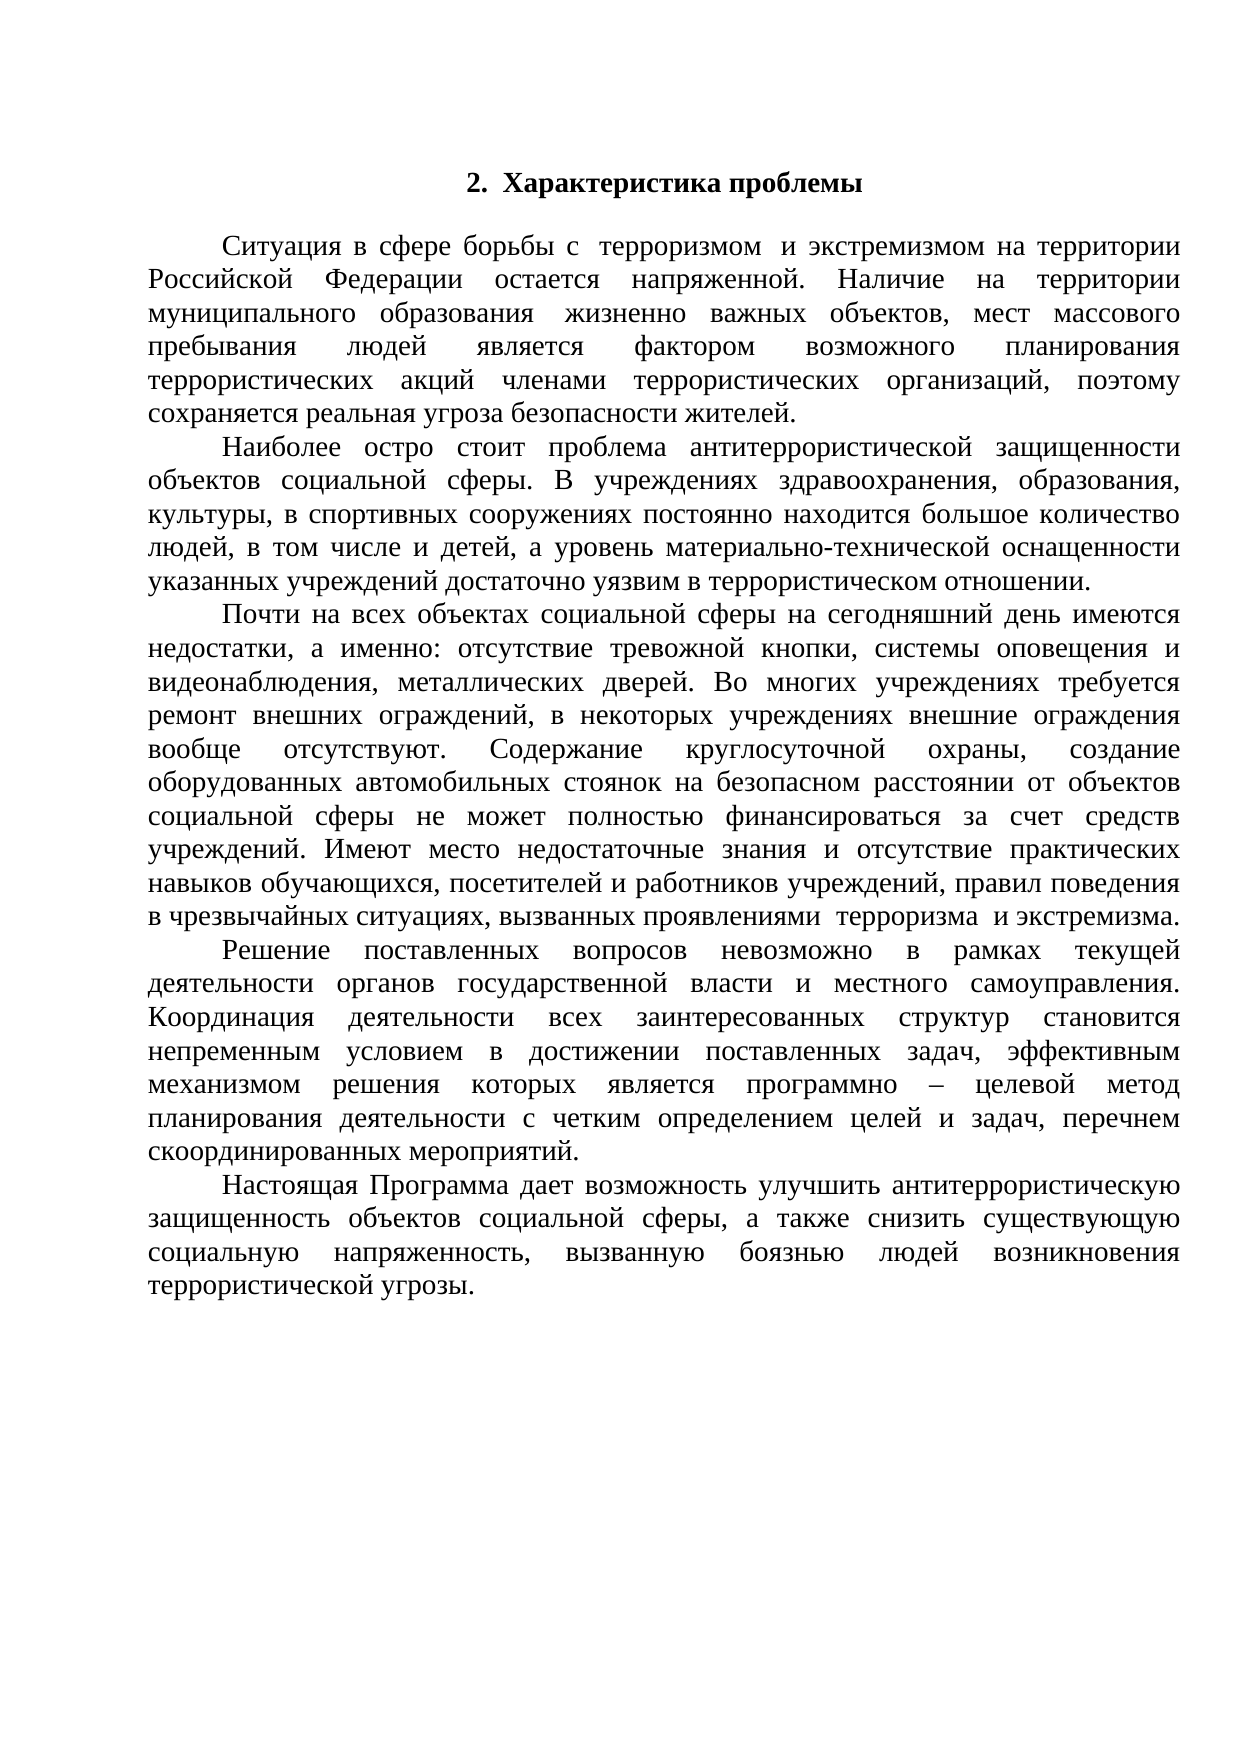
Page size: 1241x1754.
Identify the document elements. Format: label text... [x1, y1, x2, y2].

list Решение поставленных вопросов невозможно в рамках текущей деятельности органов государственной власти и местного самоуправления. Координация деятельности всех заинтересованных структур становится непременным условием в достижении поставленных задач, эффективным механизмом решения которых является программно – целевой метод планирования деятельности с четким определением целей и задач, перечнем скоординированных мероприятий. [148, 932, 1181, 1167]
list Настоящая Программа дает возможность улучшить антитеррористическую защищенность объектов социальной сферы, а также снизить существующую социальную напряженность, вызванную боязнью людей возникновения террористической угрозы. [148, 1167, 1181, 1301]
list Наиболее остро стоит проблема антитеррористической защищенности объектов социальной сферы. В учреждениях здравоохранения, образования, культуры, в спортивных сооружениях постоянно находится большое количество людей, в том числе и детей, а уровень материально-технической оснащенности указанных учреждений достаточно уязвим в террористическом отношении. [148, 429, 1181, 597]
list Почти на всех объектах социальной сферы на сегодняшний день имеются недостатки, а именно: отсутствие тревожной кнопки, системы оповещения и видеонаблюдения, металлических дверей. Во многих учреждениях требуется ремонт внешних ограждений, в некоторых учреждениях внешние ограждения вообще отсутствуют. Содержание круглосуточной охраны, создание оборудованных автомобильных стоянок на безопасном расстоянии от объектов социальной сферы не может полностью финансироваться за счет средств учреждений. Имеют место недостаточные знания и отсутствие практических навыков обучающихся, посетителей и работников учреждений, правил поведения в чрезвычайных ситуациях, вызванных проявлениями терроризма и экстремизма. [148, 597, 1181, 932]
text 2. Характеристика проблемы [148, 165, 1181, 198]
list Ситуация в сфере борьбы с терроризмом и экстремизмом на территории Российской Федерации остается напряженной. Наличие на территории муниципального образования жизненно важных объектов, мест массового пребывания людей является фактором возможного планирования террористических акций членами террористических организаций, поэтому сохраняется реальная угроза безопасности жителей. [148, 228, 1181, 429]
